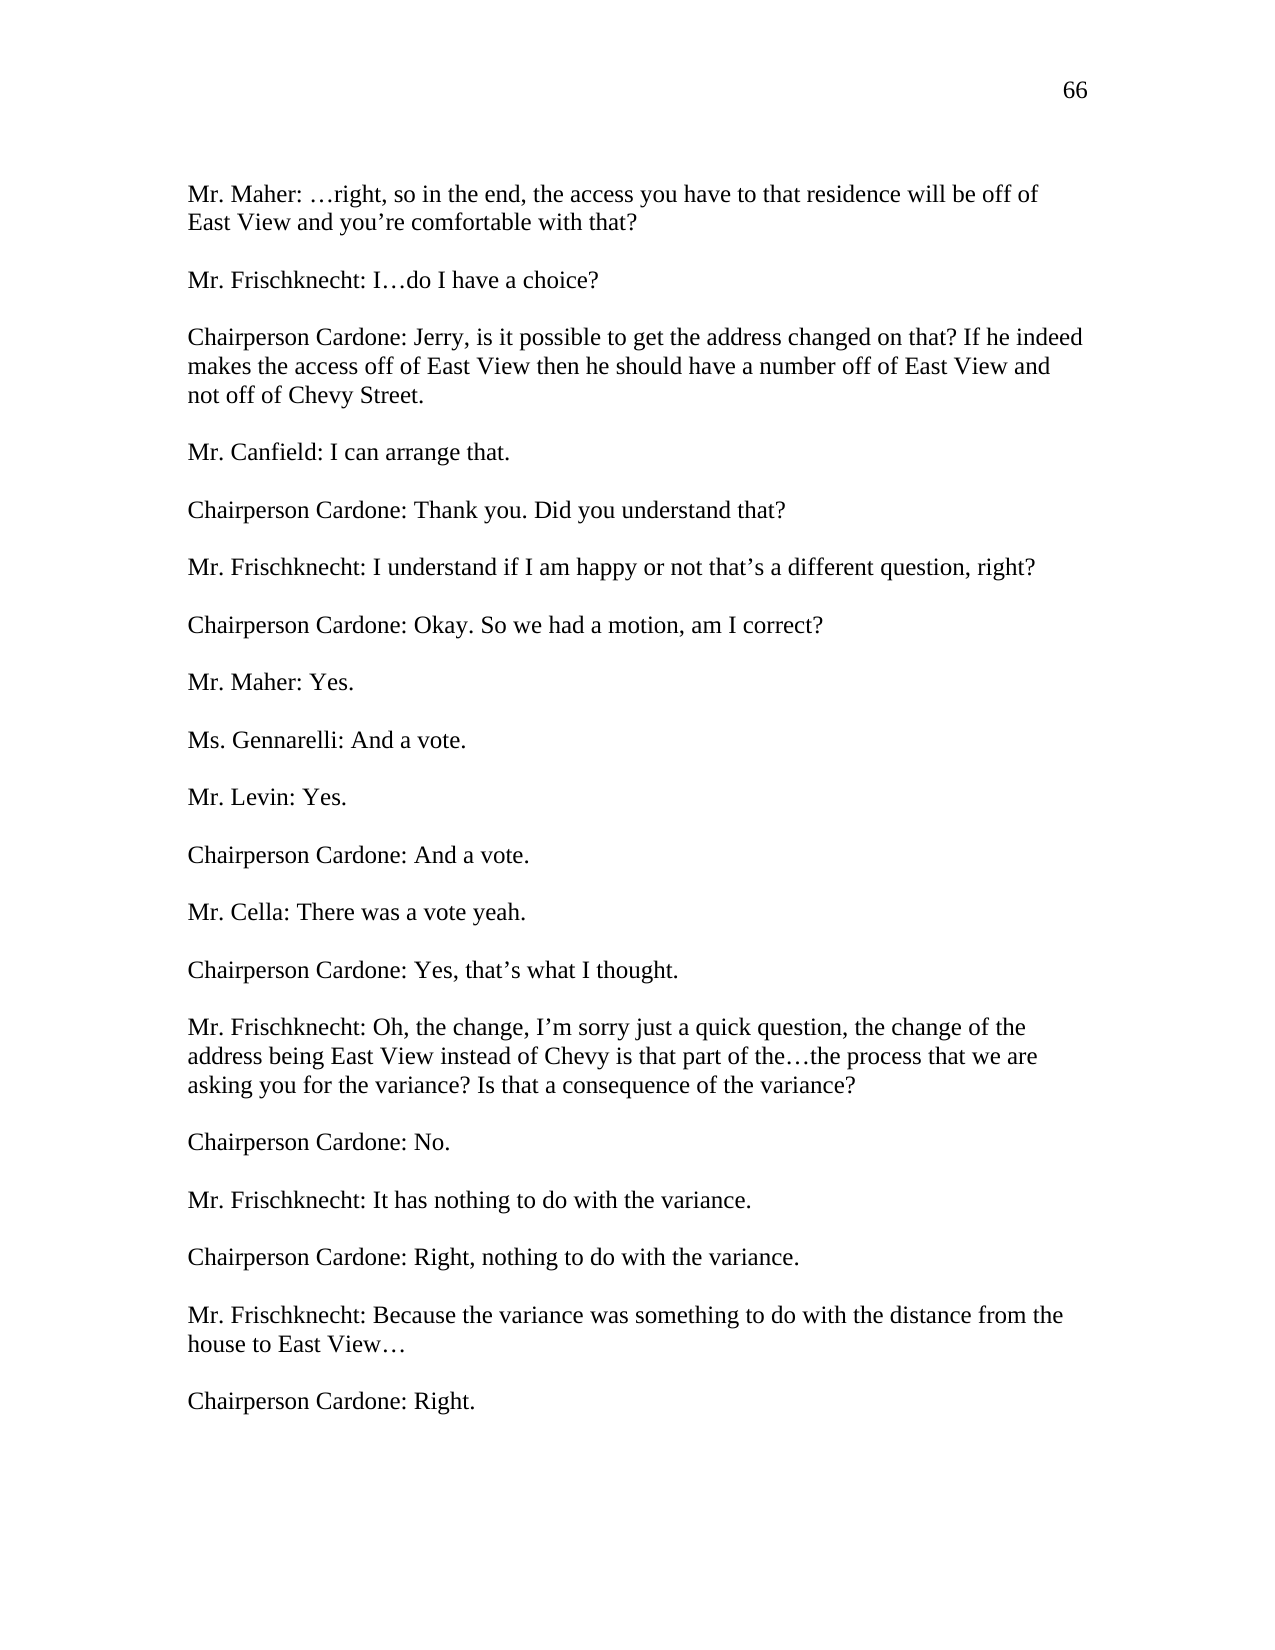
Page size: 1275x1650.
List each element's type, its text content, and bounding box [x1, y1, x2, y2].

text Mr. Frischknecht: I…do I have a choice? [187, 265, 1087, 294]
text Chairperson Cardone: Thank you. Did you understand that? [187, 495, 1087, 524]
text Mr. Frischknecht: I understand if I am happy or not that’s a different question, right? [187, 552, 1087, 581]
text Mr. Frischknecht: Because the variance was something to do with the distance from the house to East View… [187, 1300, 1087, 1357]
text Ms. Gennarelli: And a vote. [187, 725, 1087, 754]
text Mr. Frischknecht: It has nothing to do with the variance. [187, 1185, 1087, 1214]
text Mr. Levin: Yes. [187, 782, 1087, 811]
text Chairperson Cardone: Jerry, is it possible to get the address changed on that? If he indeed makes the access off of East View then he should have a number off of East View and not off of Chevy Street. [187, 322, 1087, 409]
text Mr. Frischknecht: Oh, the change, I’m sorry just a quick question, the change of the address being East View instead of Chevy is that part of the…the process that we are asking you for the variance? Is that a consequence of the variance? [187, 1012, 1087, 1099]
text Chairperson Cardone: Right, nothing to do with the variance. [187, 1242, 1087, 1271]
text Mr. Canfield: I can arrange that. [187, 437, 1087, 466]
text Chairperson Cardone: Okay. So we had a motion, am I correct? [187, 610, 1087, 639]
text Chairperson Cardone: Yes, that’s what I thought. [187, 955, 1087, 984]
text Mr. Maher: Yes. [187, 667, 1087, 696]
text Chairperson Cardone: Right. [187, 1386, 1087, 1415]
text Chairperson Cardone: And a vote. [187, 840, 1087, 869]
text Mr. Maher: …right, so in the end, the access you have to that residence will be off of East View and you’re comfortable with that? [187, 179, 1087, 236]
text Mr. Cella: There was a vote yeah. [187, 897, 1087, 926]
text Chairperson Cardone: No. [187, 1127, 1087, 1156]
